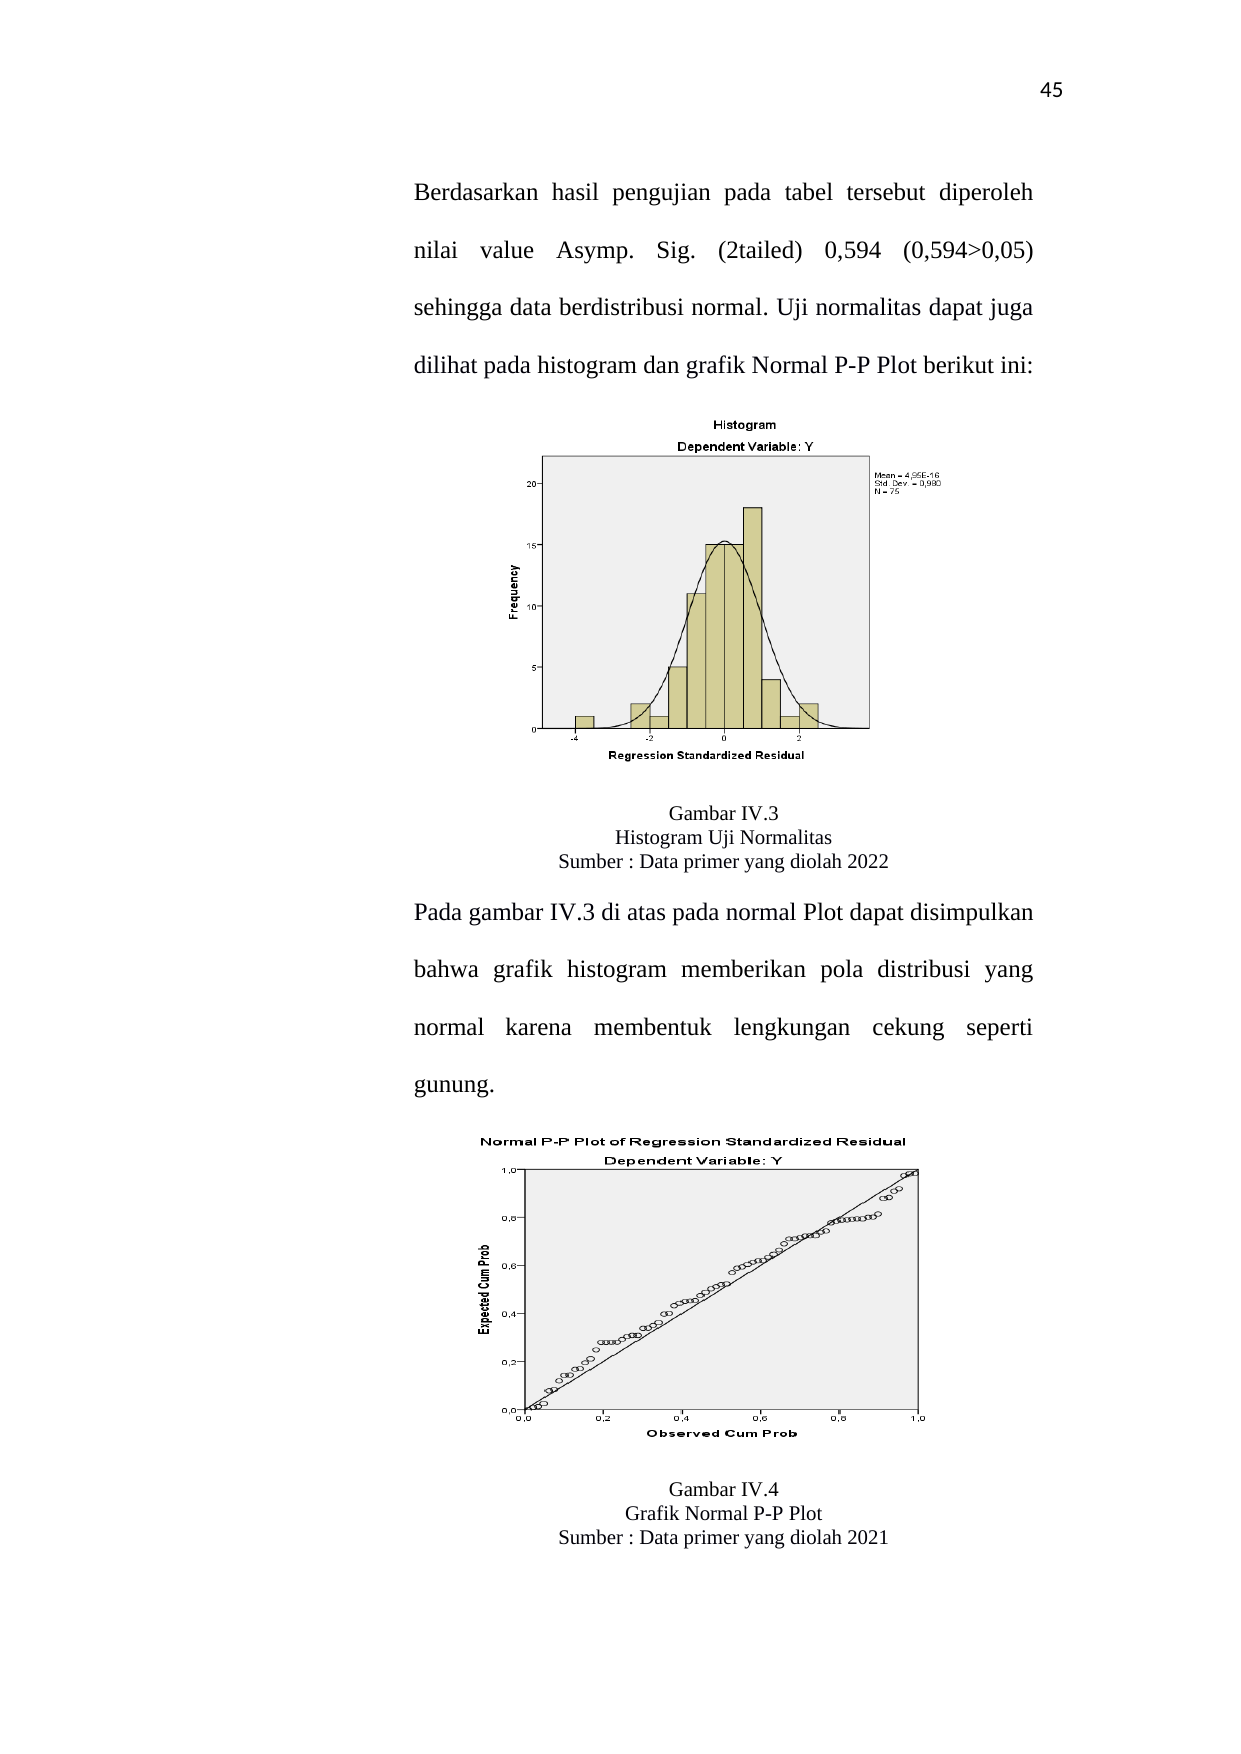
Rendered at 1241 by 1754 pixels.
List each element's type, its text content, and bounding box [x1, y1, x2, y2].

picture [494, 407, 946, 772]
text Grafik Normal P-P Plot [413, 1501, 1033, 1525]
text Sumber : Data primer yang diolah 2021 [413, 1525, 1033, 1549]
picture [469, 1127, 929, 1448]
text Pada gambar IV.3 di atas pada normal Plot dapat disimpulkan bahwa grafik histogram memberikan pola distribusi yang normal karena membentuk lengkungan cekung seperti gunung. [413, 897, 1033, 1098]
text Gambar IV.3 [413, 801, 1033, 825]
text Histogram Uji Normalitas [413, 825, 1033, 849]
text Gambar IV.4 [413, 1477, 1033, 1501]
text Berdasarkan hasil pengujian pada tabel tersebut diperoleh nilai value Asymp. Sig. (2tailed) 0,594 (0,594>0,05) sehingga data berdistribusi normal. Uji normalitas dapat juga dilihat pada histogram dan grafik Normal P-P Plot berikut ini: [413, 177, 1033, 378]
text Sumber : Data primer yang diolah 2022 [413, 849, 1033, 873]
